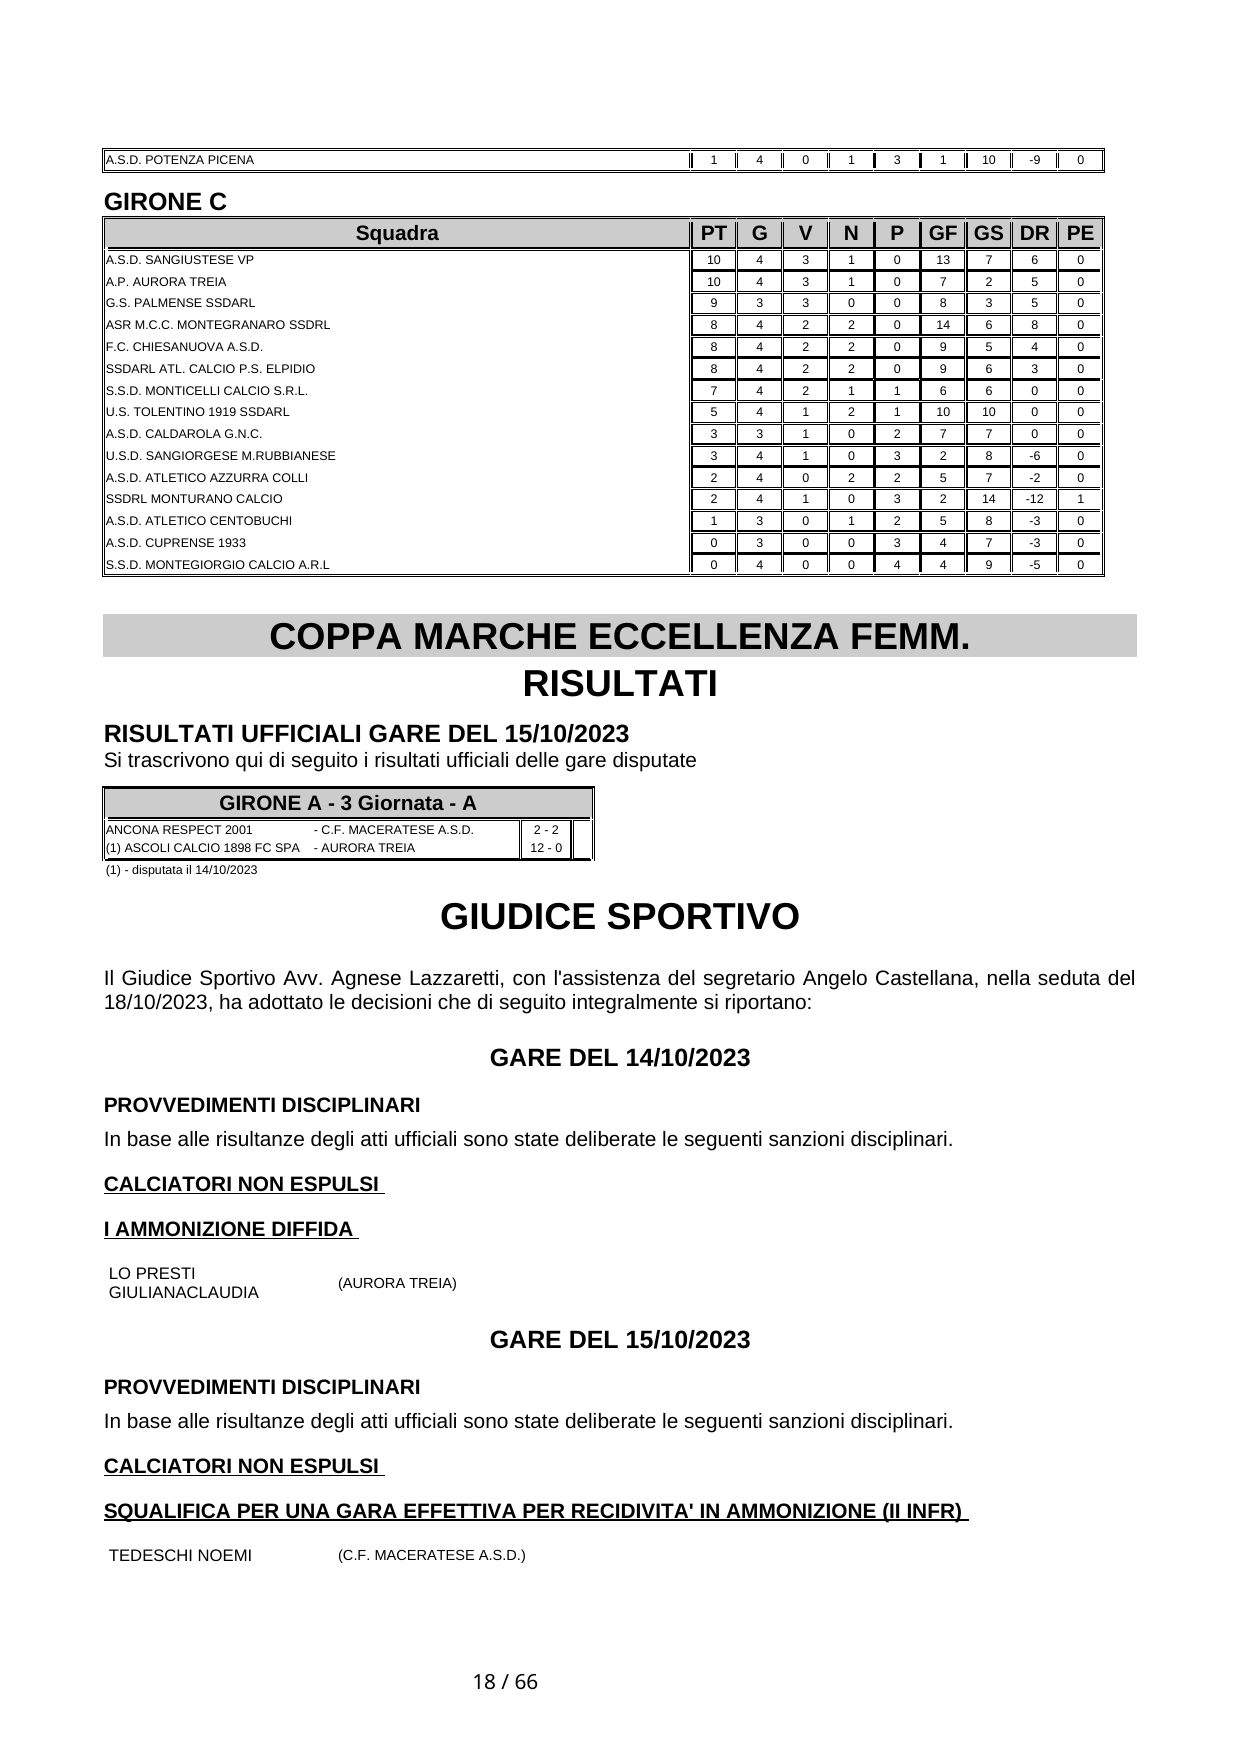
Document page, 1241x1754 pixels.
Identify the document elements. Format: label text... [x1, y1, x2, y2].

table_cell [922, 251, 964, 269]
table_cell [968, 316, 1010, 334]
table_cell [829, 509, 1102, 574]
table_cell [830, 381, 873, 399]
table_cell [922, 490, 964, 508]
text PROVVEDIMENTI DISCIPLINARI [103, 1093, 1137, 1117]
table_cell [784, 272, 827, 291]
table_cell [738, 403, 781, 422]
text Si trascrivono qui di seguito i risultati ufficiali delle gare disputate [103, 748, 1137, 772]
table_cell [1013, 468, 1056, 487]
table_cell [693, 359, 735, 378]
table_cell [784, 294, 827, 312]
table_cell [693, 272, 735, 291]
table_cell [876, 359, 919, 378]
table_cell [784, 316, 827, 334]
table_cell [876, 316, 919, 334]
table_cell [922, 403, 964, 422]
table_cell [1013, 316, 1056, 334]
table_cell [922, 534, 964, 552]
text GARE DEL 15/10/2023 [103, 1325, 1137, 1354]
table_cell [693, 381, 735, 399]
text GARE DEL 14/10/2023 [103, 1043, 1137, 1072]
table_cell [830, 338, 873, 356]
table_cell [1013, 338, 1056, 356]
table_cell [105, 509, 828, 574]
text Il Giudice Sportivo Avv. Agnese Lazzaretti, con l'assistenza del segretario Angelo Castellana, nella seduta del 18/10/2023, ha adottato le decisioni che di seguito integralmente si riportano: [103, 966, 1137, 1014]
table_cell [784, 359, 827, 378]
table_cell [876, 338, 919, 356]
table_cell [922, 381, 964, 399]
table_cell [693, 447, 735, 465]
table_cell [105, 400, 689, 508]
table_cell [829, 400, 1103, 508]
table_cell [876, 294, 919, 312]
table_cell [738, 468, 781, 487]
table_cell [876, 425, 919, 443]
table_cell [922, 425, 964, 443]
text COPPA MARCHE ECCELLENZA FEMM. [103, 614, 1137, 657]
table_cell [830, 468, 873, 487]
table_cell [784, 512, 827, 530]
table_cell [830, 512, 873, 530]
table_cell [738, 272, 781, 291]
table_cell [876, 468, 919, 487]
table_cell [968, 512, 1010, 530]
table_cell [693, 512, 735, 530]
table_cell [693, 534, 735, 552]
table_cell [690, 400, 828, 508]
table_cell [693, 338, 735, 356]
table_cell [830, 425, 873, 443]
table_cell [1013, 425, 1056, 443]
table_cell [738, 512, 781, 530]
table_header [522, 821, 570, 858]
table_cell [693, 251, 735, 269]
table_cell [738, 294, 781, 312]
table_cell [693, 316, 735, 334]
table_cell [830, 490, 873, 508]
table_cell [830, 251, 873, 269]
text GIUDICE SPORTIVO [103, 894, 1137, 937]
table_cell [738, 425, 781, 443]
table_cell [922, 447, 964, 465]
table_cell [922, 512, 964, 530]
text I AMMONIZIONE DIFFIDA [103, 1217, 1137, 1241]
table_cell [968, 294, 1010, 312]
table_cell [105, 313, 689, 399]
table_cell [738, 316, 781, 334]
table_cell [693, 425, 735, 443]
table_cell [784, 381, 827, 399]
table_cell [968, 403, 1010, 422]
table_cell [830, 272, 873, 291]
text RISULTATI [103, 661, 1137, 704]
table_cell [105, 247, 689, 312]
text RISULTATI UFFICIALI GARE DEL 15/10/2023 [103, 719, 1137, 748]
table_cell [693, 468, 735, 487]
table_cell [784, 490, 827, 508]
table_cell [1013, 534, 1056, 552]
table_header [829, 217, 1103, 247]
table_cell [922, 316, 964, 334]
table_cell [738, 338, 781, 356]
text In base alle risultanze degli atti ufficiali sono state deliberate le seguenti sanzioni disciplinari. [103, 1409, 1137, 1433]
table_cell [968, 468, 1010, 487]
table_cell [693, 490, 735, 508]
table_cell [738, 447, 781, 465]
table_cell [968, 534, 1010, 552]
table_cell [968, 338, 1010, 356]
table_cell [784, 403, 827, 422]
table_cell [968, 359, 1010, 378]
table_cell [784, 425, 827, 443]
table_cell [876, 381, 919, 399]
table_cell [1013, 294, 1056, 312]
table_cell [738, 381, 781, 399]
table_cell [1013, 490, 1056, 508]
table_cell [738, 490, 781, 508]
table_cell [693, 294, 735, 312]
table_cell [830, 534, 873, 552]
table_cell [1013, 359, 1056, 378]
text SQUALIFICA PER UNA GARA EFFETTIVA PER RECIDIVITA' IN AMMONIZIONE (II INFR) [103, 1498, 1137, 1522]
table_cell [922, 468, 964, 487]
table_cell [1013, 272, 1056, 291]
text In base alle risultanze degli atti ufficiali sono state deliberate le seguenti sanzioni disciplinari. [103, 1127, 1137, 1151]
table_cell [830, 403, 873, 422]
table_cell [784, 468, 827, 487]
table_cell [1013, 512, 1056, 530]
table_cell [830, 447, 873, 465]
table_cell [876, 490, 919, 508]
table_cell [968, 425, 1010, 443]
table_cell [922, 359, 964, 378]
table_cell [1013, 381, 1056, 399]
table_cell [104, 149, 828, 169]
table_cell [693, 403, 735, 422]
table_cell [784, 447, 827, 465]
text GIRONE C [103, 187, 1137, 216]
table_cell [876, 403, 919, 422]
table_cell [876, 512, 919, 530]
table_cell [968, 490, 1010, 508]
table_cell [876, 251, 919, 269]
text CALCIATORI NON ESPULSI [103, 1172, 1137, 1196]
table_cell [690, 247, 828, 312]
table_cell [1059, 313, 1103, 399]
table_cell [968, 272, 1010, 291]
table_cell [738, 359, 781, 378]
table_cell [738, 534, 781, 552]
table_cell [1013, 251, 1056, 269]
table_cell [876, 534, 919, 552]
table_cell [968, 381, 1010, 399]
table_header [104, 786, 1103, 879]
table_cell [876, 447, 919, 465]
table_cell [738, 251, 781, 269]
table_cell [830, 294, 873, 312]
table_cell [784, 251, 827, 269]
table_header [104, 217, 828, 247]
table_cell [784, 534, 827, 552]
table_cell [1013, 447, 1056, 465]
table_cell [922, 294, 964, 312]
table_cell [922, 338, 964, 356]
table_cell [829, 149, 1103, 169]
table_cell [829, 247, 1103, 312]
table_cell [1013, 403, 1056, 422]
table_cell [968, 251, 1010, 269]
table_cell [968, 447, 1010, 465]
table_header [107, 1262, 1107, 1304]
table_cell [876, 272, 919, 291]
text PROVVEDIMENTI DISCIPLINARI [103, 1374, 1137, 1398]
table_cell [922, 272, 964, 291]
text CALCIATORI NON ESPULSI [103, 1454, 1137, 1478]
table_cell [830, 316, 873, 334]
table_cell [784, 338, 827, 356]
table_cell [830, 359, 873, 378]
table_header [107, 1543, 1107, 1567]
